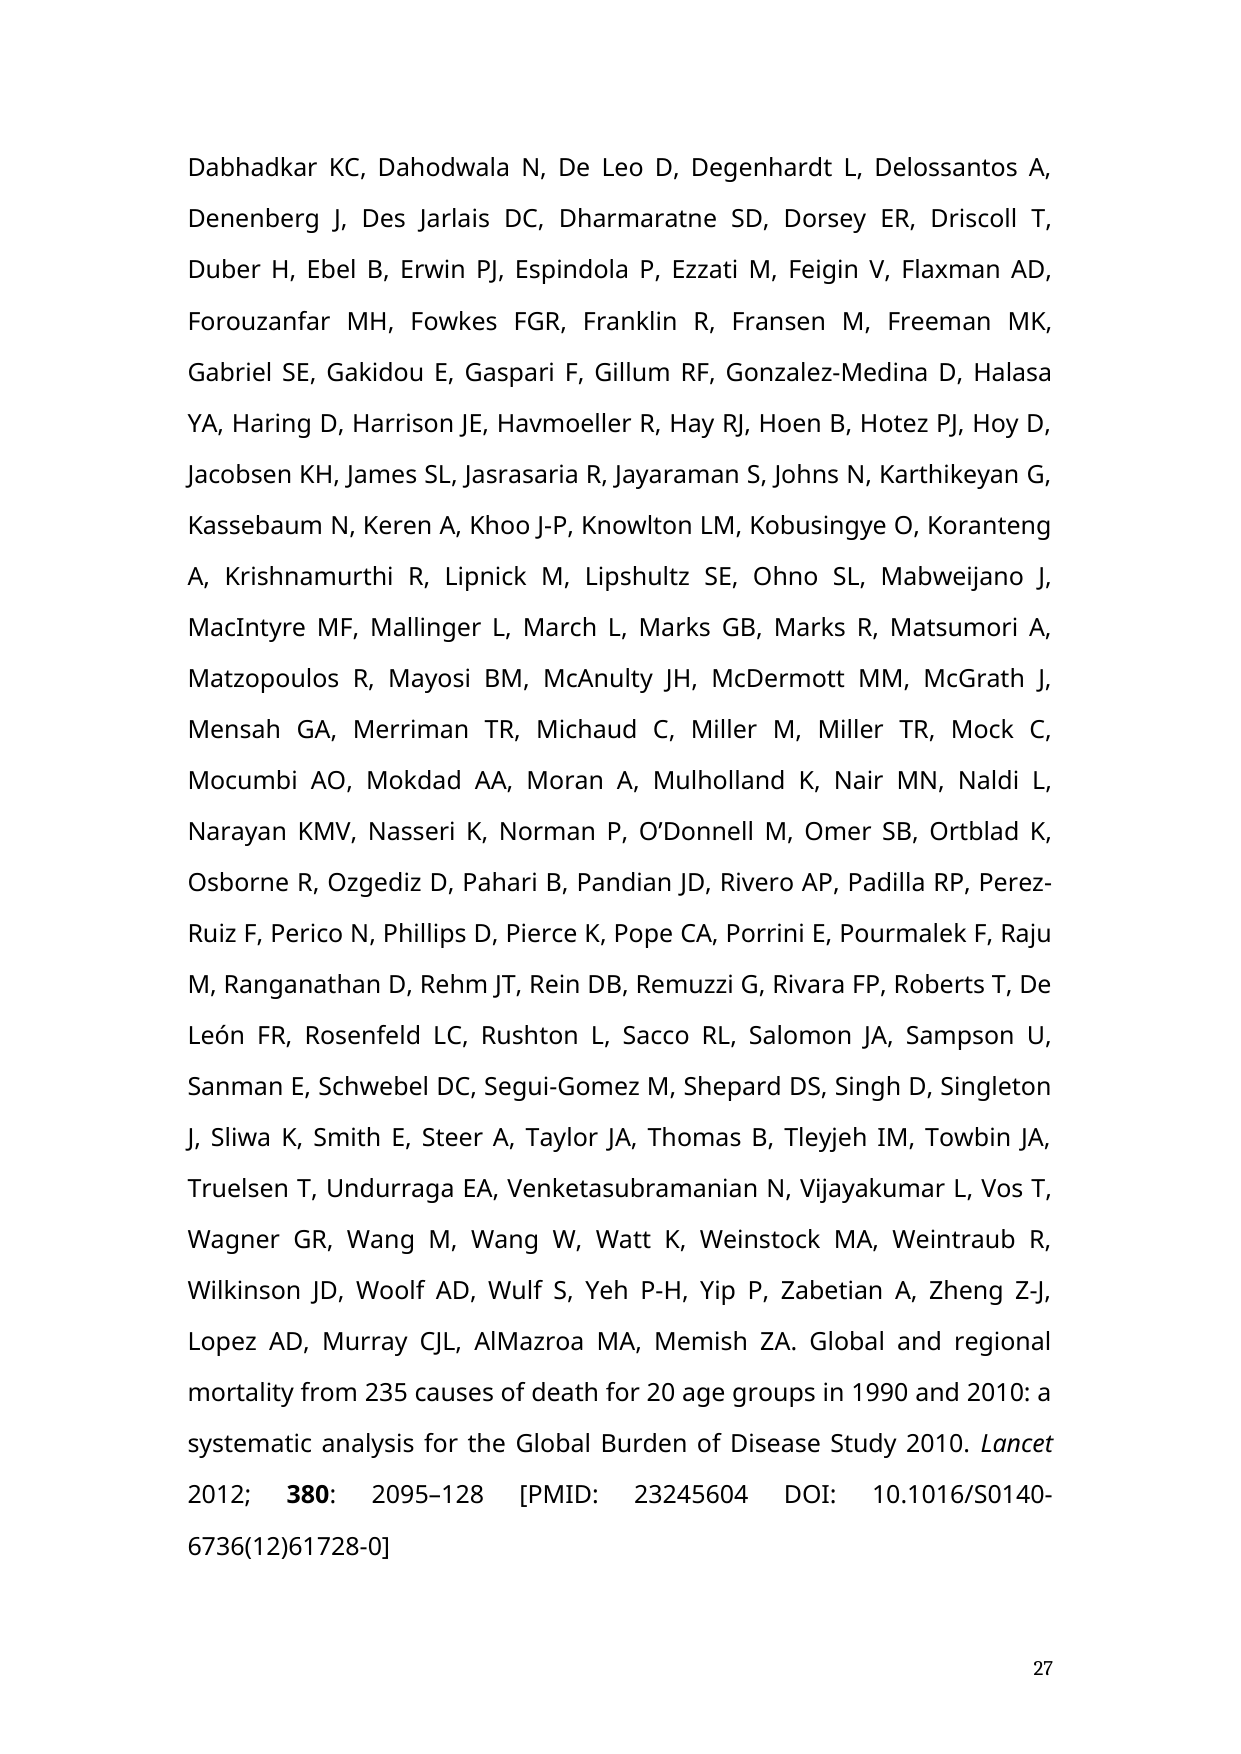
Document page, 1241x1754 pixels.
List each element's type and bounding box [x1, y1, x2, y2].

text [187, 150, 1053, 1562]
